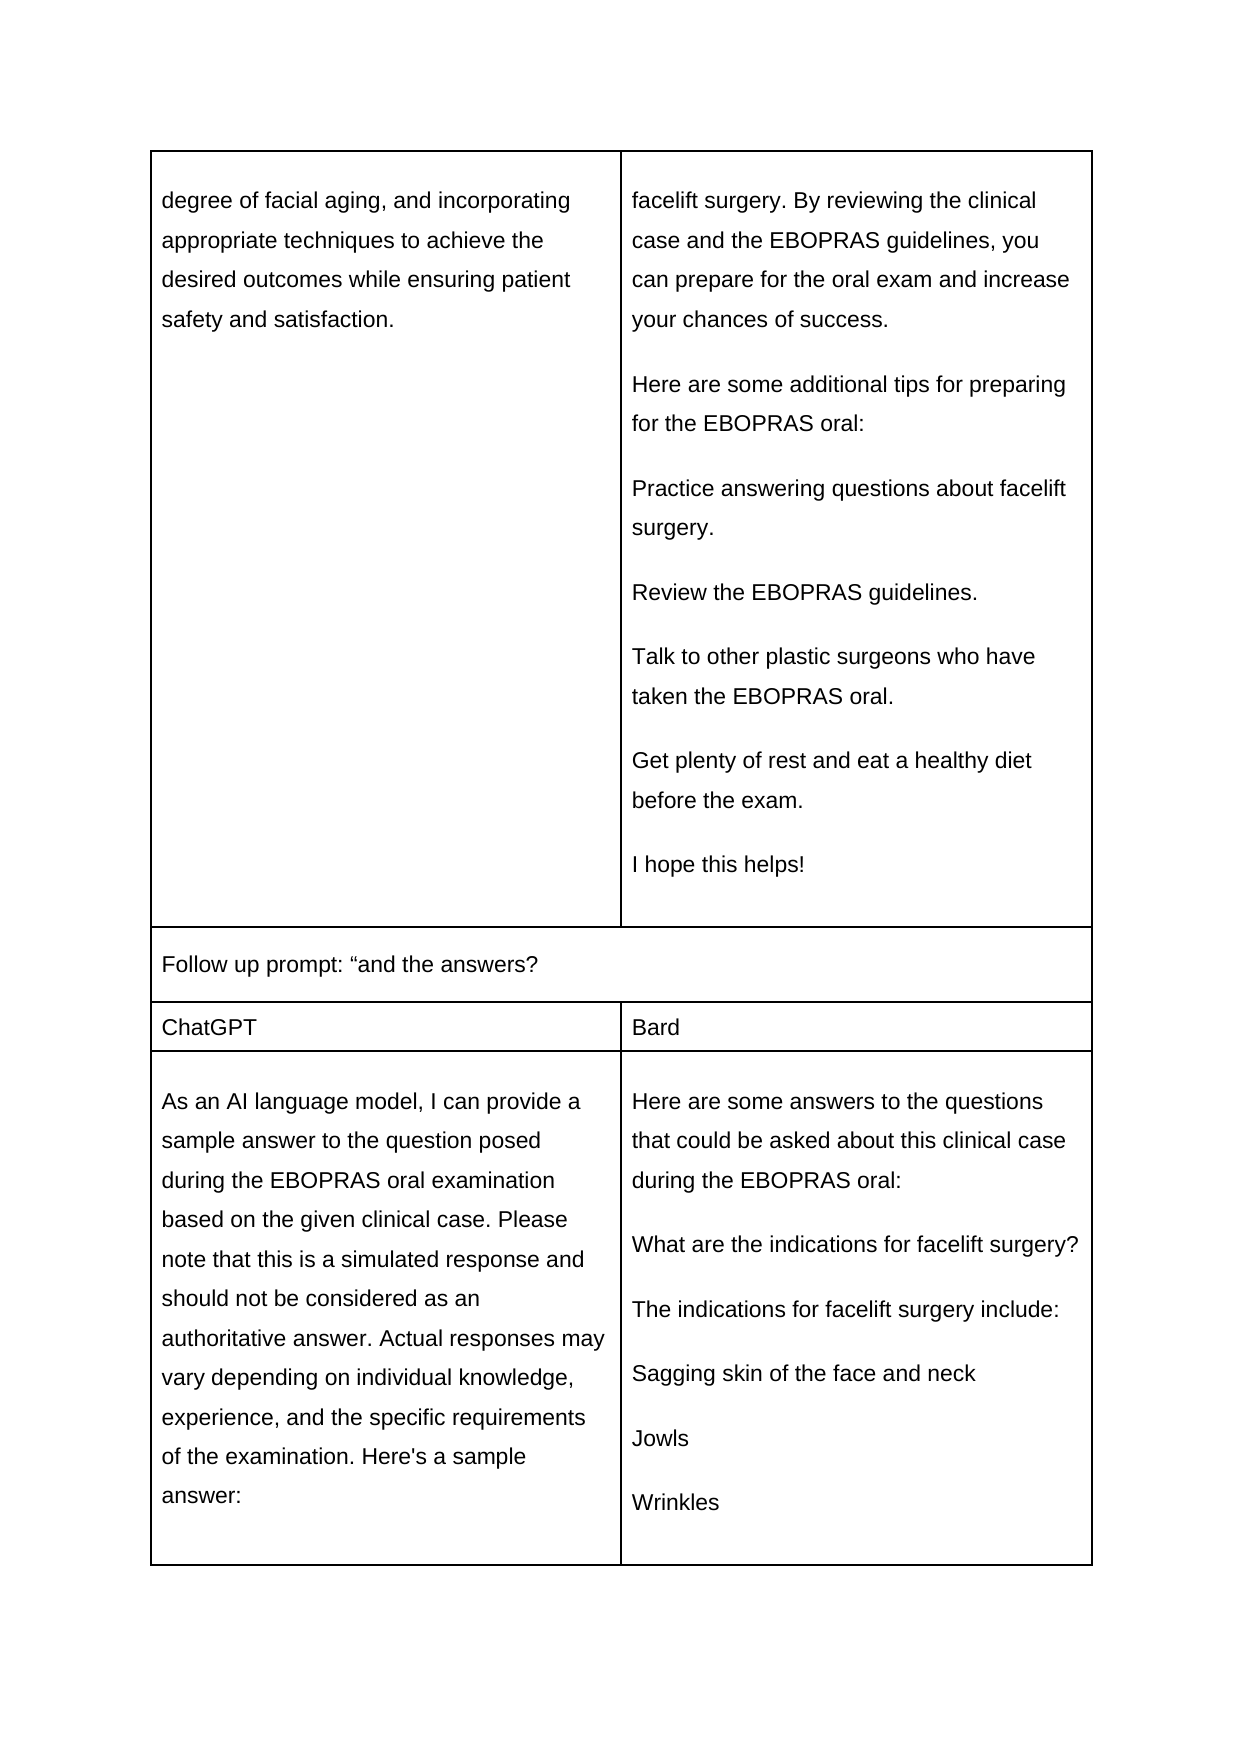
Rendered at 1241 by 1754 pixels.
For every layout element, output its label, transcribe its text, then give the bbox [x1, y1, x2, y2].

table_cell Bard [622, 1003, 1091, 1050]
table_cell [152, 1052, 620, 1564]
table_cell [622, 1052, 1091, 1564]
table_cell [622, 152, 1091, 926]
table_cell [152, 152, 620, 926]
table_cell ChatGPT [152, 1003, 620, 1050]
table_cell Follow up prompt: “and the answers? [152, 928, 1091, 1001]
